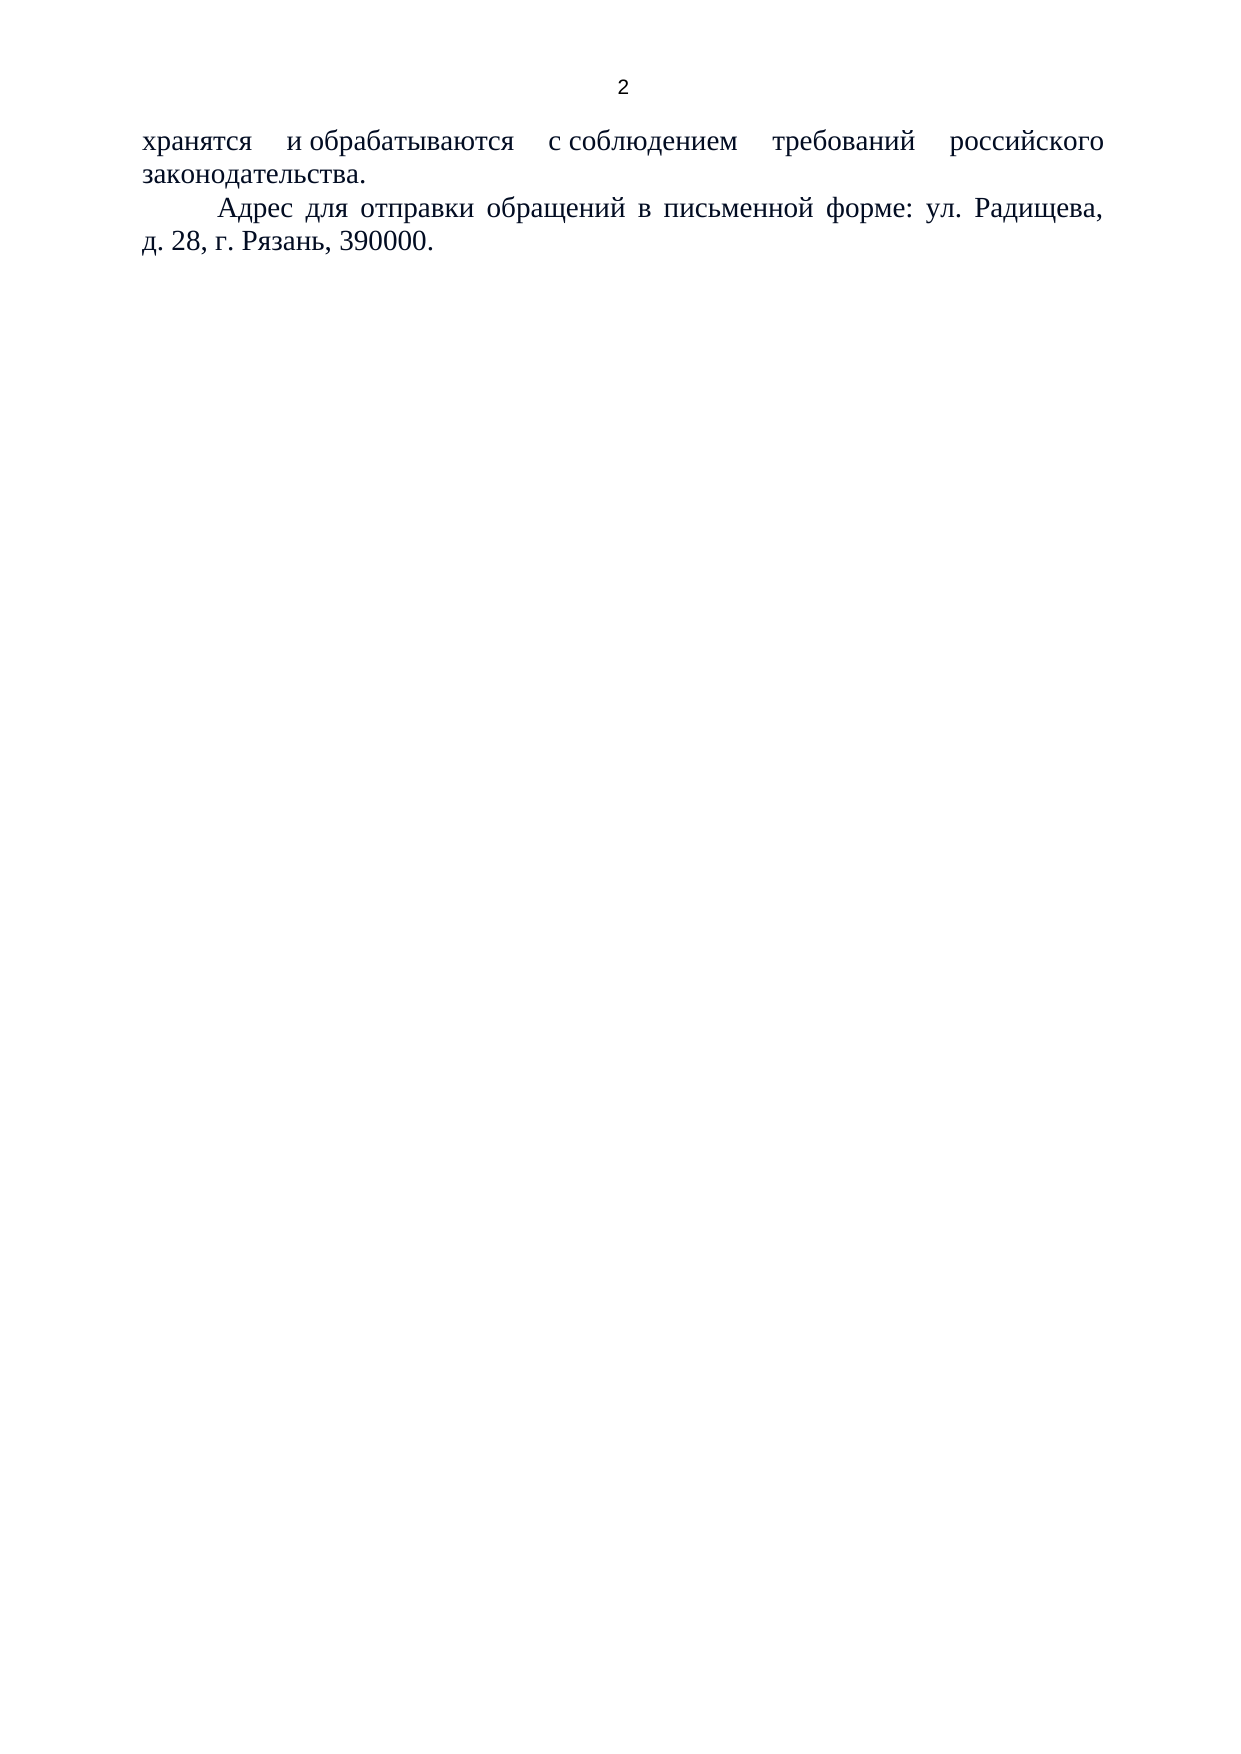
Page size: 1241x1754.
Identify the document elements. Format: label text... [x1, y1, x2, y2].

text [142, 123, 1104, 190]
text Адрес для отправки обращений в письменной форме: ул. Радищева, д. 28, г. Рязань, 390000. [142, 190, 1104, 257]
